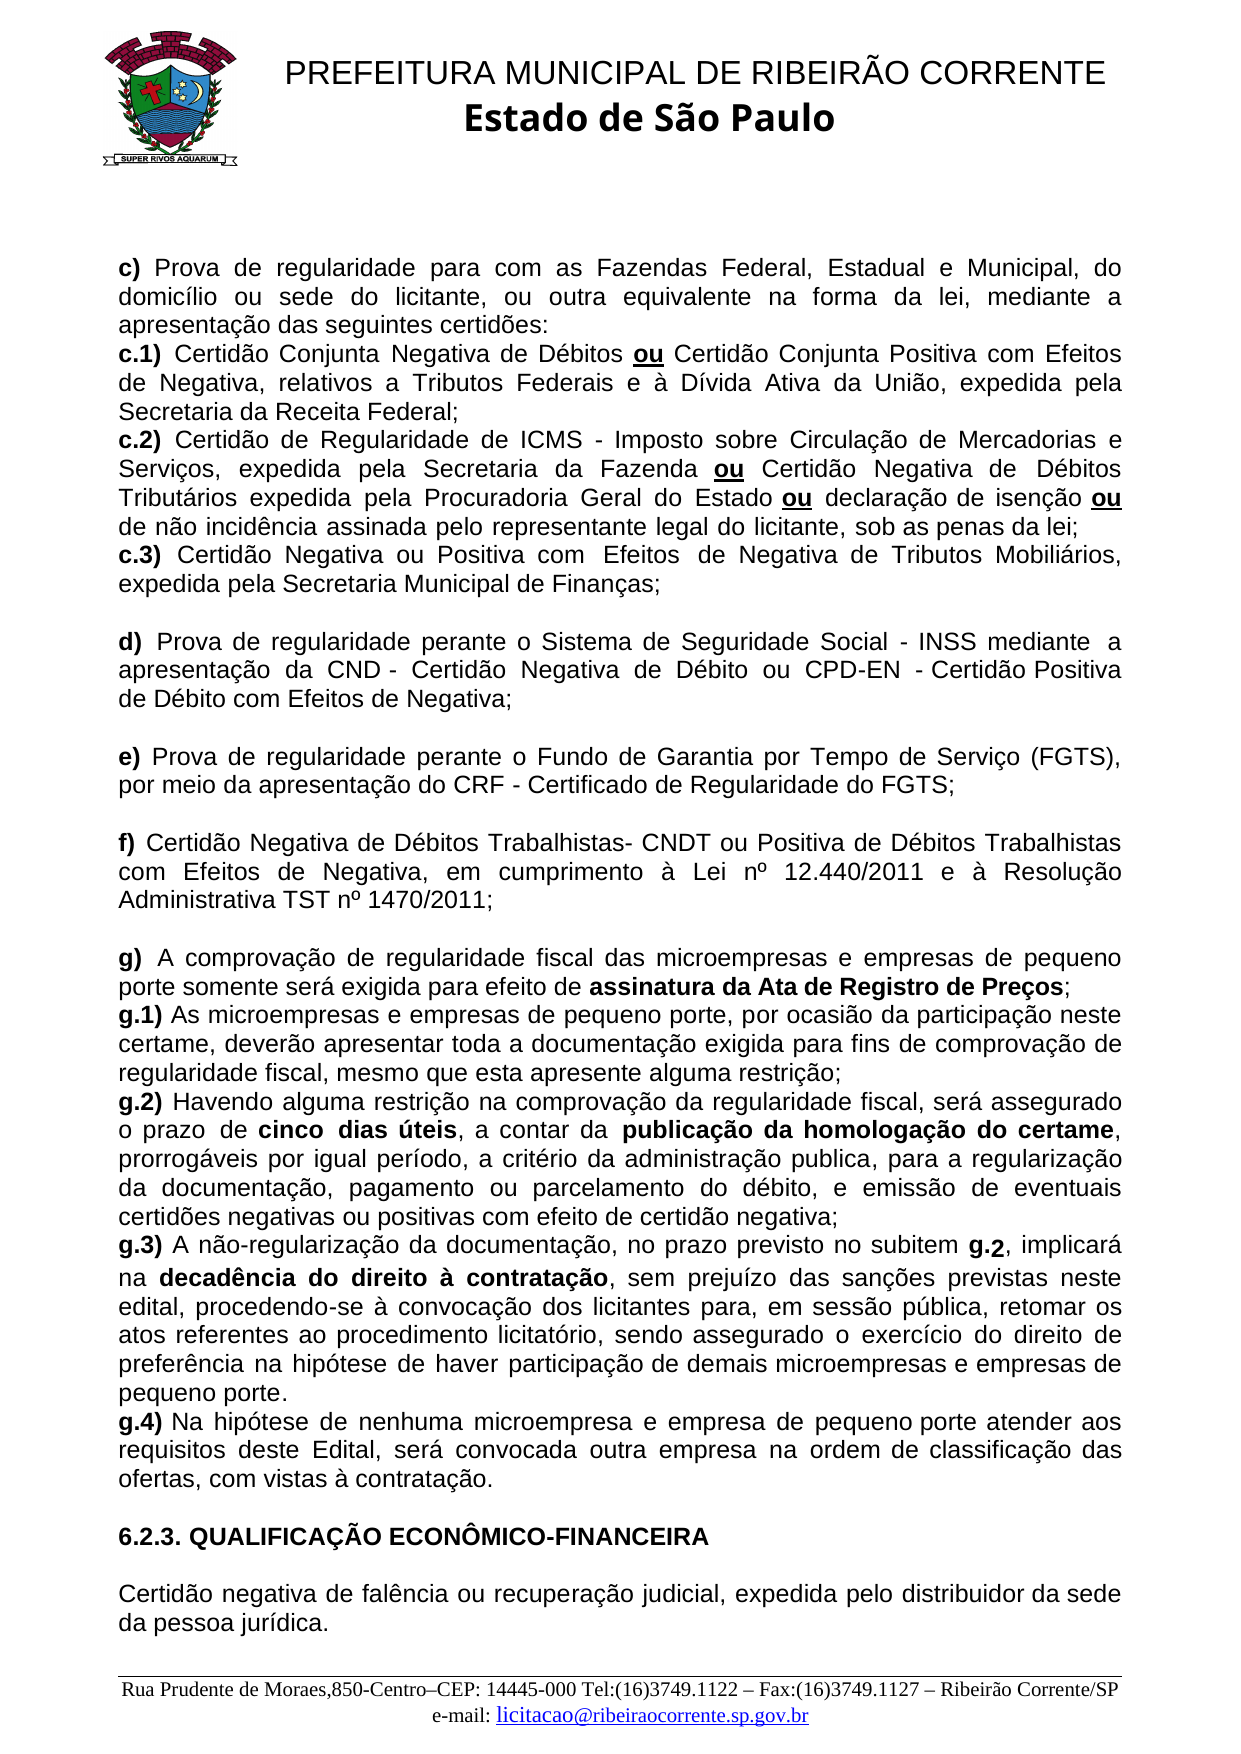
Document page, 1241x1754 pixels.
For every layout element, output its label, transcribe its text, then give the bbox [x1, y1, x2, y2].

text c.1) Certidão Conjunta Negativa de Débitos ou Certidão Conjunta Positiva com Efeitos de Negativa, relativos a Tributos Federais e à Dívida Ativa da União, expedida pela Secretaria da Receita Federal; [118, 339, 1122, 425]
text c.2) Certidão de Regularidade de ICMS - Imposto sobre Circulação de Mercadorias e Serviços, expedida pela Secretaria da Fazenda ou Certidão Negativa de Débitos Tributários expedida pela Procuradoria Geral do Estado ou declaração de isenção ou de não incidência assinada pelo representante legal do licitante, sob as penas da lei; [118, 425, 1122, 540]
text g.3) A não-regularização da documentação, no prazo previsto no subitem g.2, implicará na decadência do direito à contratação, sem prejuízo das sanções previstas neste edital, procedendo-se à convocação dos licitantes para, em sessão pública, retomar os atos referentes ao procedimento licitatório, sendo assegurado o exercício do direito de preferência na hipótese de haver participação de demais microempresas e empresas de pequeno porte. [118, 1230, 1122, 1406]
picture [102, 31, 238, 166]
text e) Prova de regularidade perante o Fundo de Garantia por Tempo de Serviço (FGTS), por meio da apresentação do CRF - Certificado de Regularidade do FGTS; [118, 742, 1122, 799]
text Certidão negativa de falência ou recuperação judicial, expedida pelo distribuidor da sede da pessoa jurídica. [118, 1579, 1122, 1636]
text g.1) As microempresas e empresas de pequeno porte, por ocasião da participação neste certame, deverão apresentar toda a documentação exigida para fins de comprovação de regularidade fiscal, mesmo que esta apresente alguma restrição; [118, 1000, 1122, 1087]
text d) Prova de regularidade perante o Sistema de Seguridade Social - INSS mediante a apresentação da CND - Certidão Negativa de Débito ou CPD-EN - Certidão Positiva de Débito com Efeitos de Negativa; [118, 627, 1122, 713]
text 6.2.3. QUALIFICAÇÃO ECONÔMICO-FINANCEIRA [118, 1521, 1122, 1550]
text f) Certidão Negativa de Débitos Trabalhistas- CNDT ou Positiva de Débitos Trabalhistas com Efeitos de Negativa, em cumprimento à Lei nº 12.440/2011 e à Resolução Administrativa TST nº 1470/2011; [118, 828, 1122, 914]
text g.4) Na hipótese de nenhuma microempresa e empresa de pequeno porte atender aos requisitos deste Edital, será convocada outra empresa na ordem de classificação das ofertas, com vistas à contratação. [118, 1406, 1122, 1493]
text c.3) Certidão Negativa ou Positiva com Efeitos de Negativa de Tributos Mobiliários, expedida pela Secretaria Municipal de Finanças; [118, 540, 1122, 598]
text g) A comprovação de regularidade fiscal das microempresas e empresas de pequeno porte somente será exigida para efeito de assinatura da Ata de Registro de Preços; [118, 943, 1122, 1000]
text g.2) Havendo alguma restrição na comprovação da regularidade fiscal, será assegurado o prazo de cinco dias úteis, a contar da publicação da homologação do certame, prorrogáveis por igual período, a critério da administração publica, para a regularização da documentação, pagamento ou parcelamento do débito, e emissão de eventuais certidões negativas ou positivas com efeito de certidão negativa; [118, 1087, 1122, 1230]
text c) Prova de regularidade para com as Fazendas Federal, Estadual e Municipal, do domicílio ou sede do licitante, ou outra equivalente na forma da lei, mediante a apresentação das seguintes certidões: [118, 253, 1122, 339]
